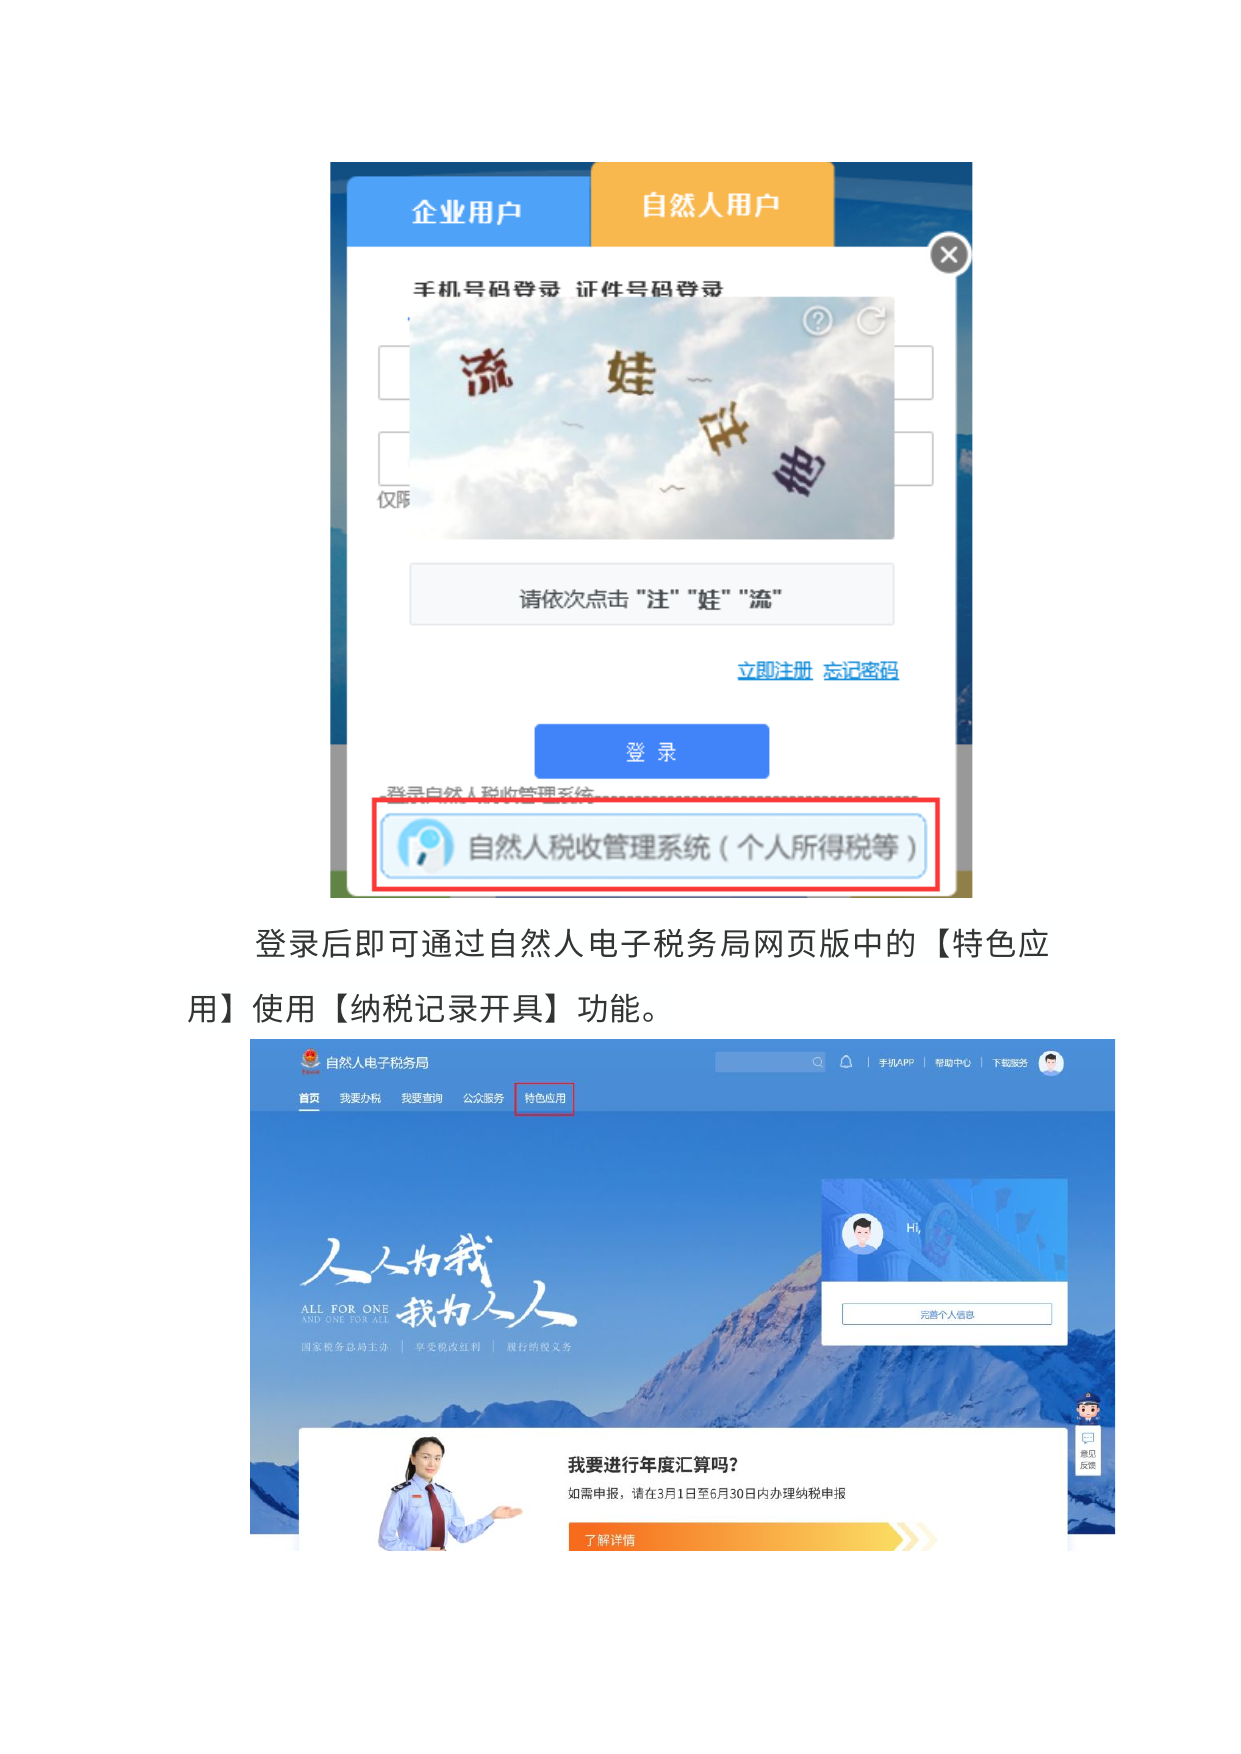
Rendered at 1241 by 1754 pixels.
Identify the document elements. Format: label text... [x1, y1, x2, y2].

picture [250, 1039, 1116, 1551]
picture [330, 162, 973, 898]
text 登录后即可通过自然人电子税务局网页版中的【特色应用】使用【纳税记录开具】功能。 [187, 909, 1053, 1039]
